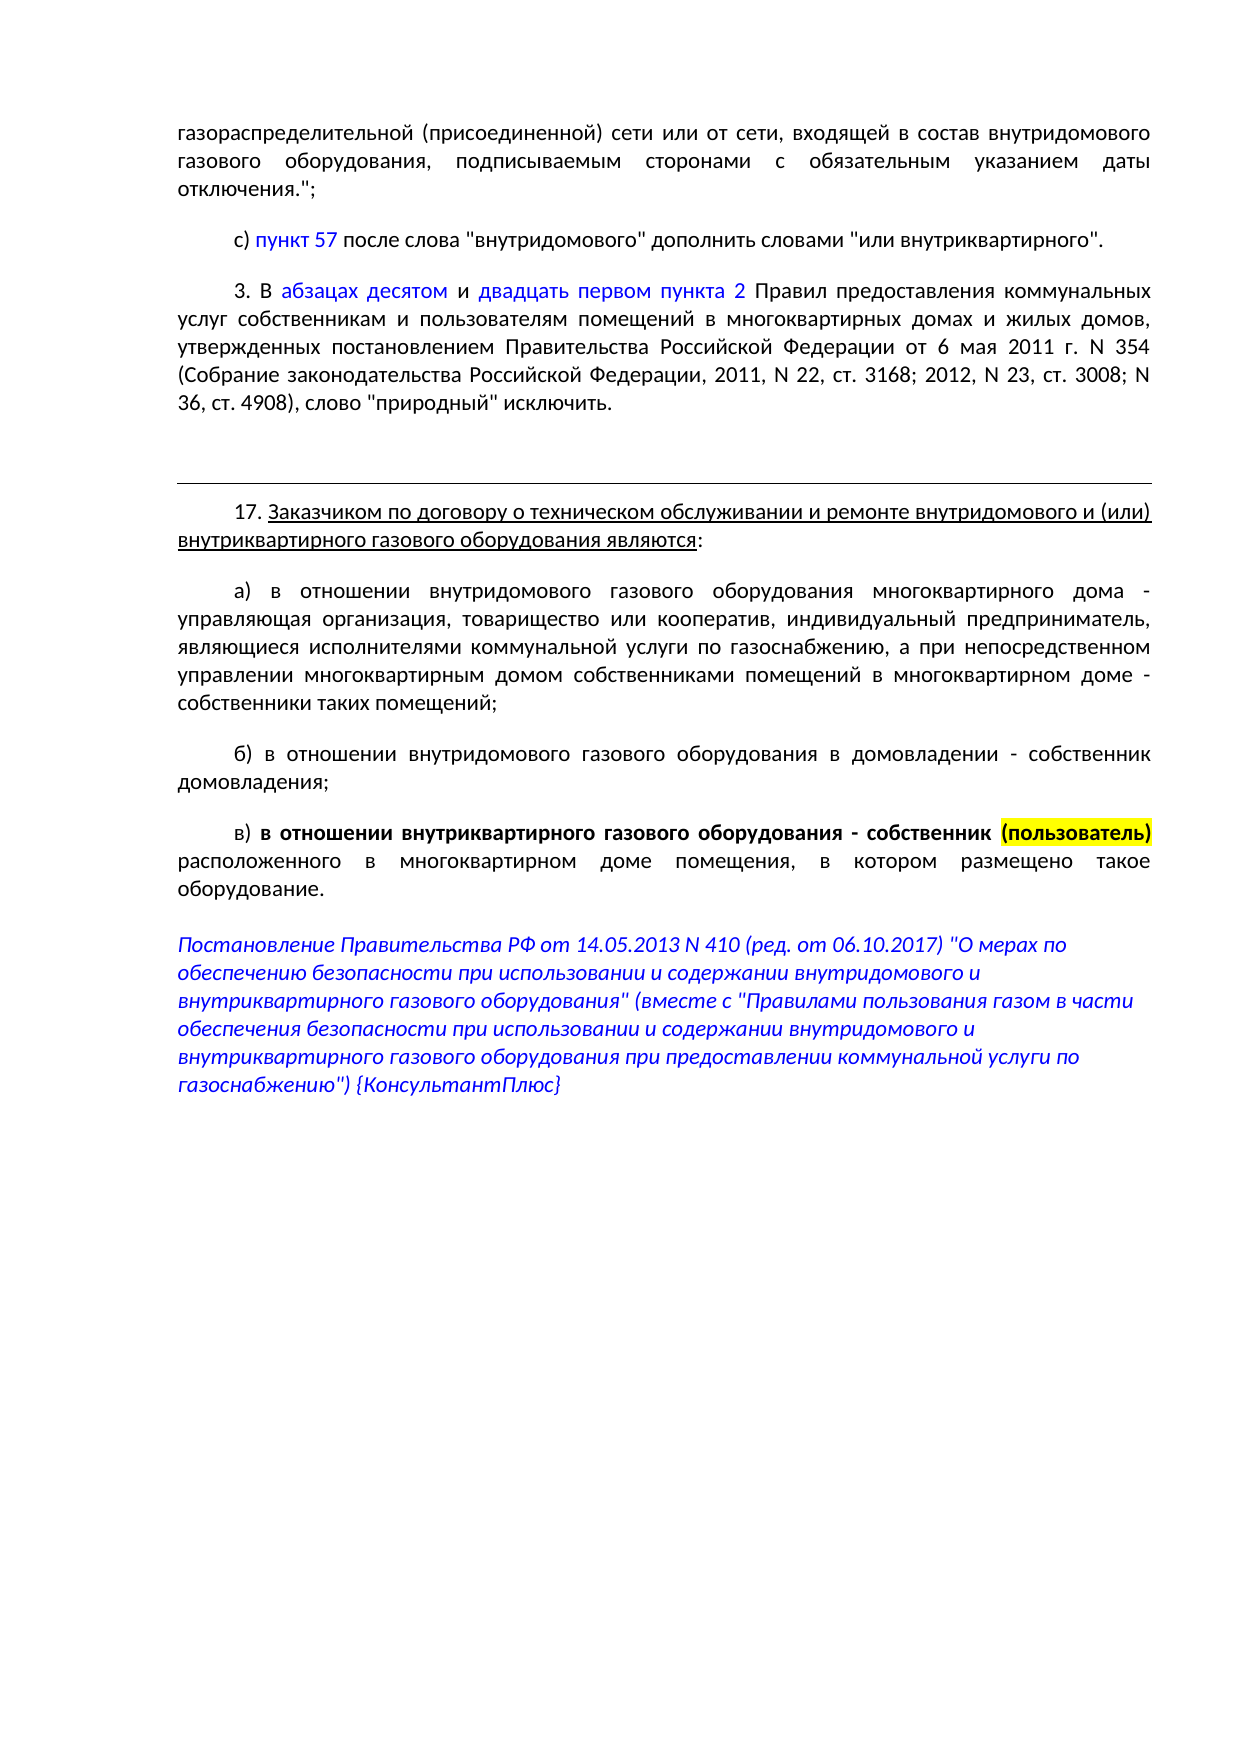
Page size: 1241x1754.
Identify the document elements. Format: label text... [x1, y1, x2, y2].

text 3. В абзацах десятом и двадцать первом пункта 2 Правил предоставления коммунальных услуг собственникам и пользователям помещений в многоквартирных домах и жилых домов, утвержденных постановлением Правительства Российской Федерации от 6 мая 2011 г. N 354 (Собрание законодательства Российской Федерации, 2011, N 22, ст. 3168; 2012, N 23, ст. 3008; N 36, ст. 4908), слово "природный" исключить. [177, 276, 1152, 416]
text Постановление Правительства РФ от 14.05.2013 N 410 (ред. от 06.10.2017) "О мерах по обеспечению безопасности при использовании и содержании внутридомового и внутриквартирного газового оборудования" (вместе с "Правилами пользования газом в части обеспечения безопасности при использовании и содержании внутридомового и внутриквартирного газового оборудования при предоставлении коммунальной услуги по газоснабжению") {КонсультантПлюс} [177, 902, 1152, 1126]
text а) в отношении внутридомового газового оборудования многоквартирного дома - управляющая организация, товарищество или кооператив, индивидуальный предприниматель, являющиеся исполнителями коммунальной услуги по газоснабжению, а при непосредственном управлении многоквартирным домом собственниками помещений в многоквартирном доме - собственники таких помещений; [177, 576, 1152, 716]
text 17. Заказчиком по договору о техническом обслуживании и ремонте внутридомового и (или) внутриквартирного газового оборудования являются: [177, 497, 1152, 553]
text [177, 118, 1152, 202]
text с) пункт 57 после слова "внутридомового" дополнить словами "или внутриквартирного". [177, 225, 1152, 253]
text б) в отношении внутридомового газового оборудования в домовладении - собственник домовладения; [177, 739, 1152, 795]
text в) в отношении внутриквартирного газового оборудования - собственник (пользователь) расположенного в многоквартирном доме помещения, в котором размещено такое оборудование. [177, 818, 1152, 902]
